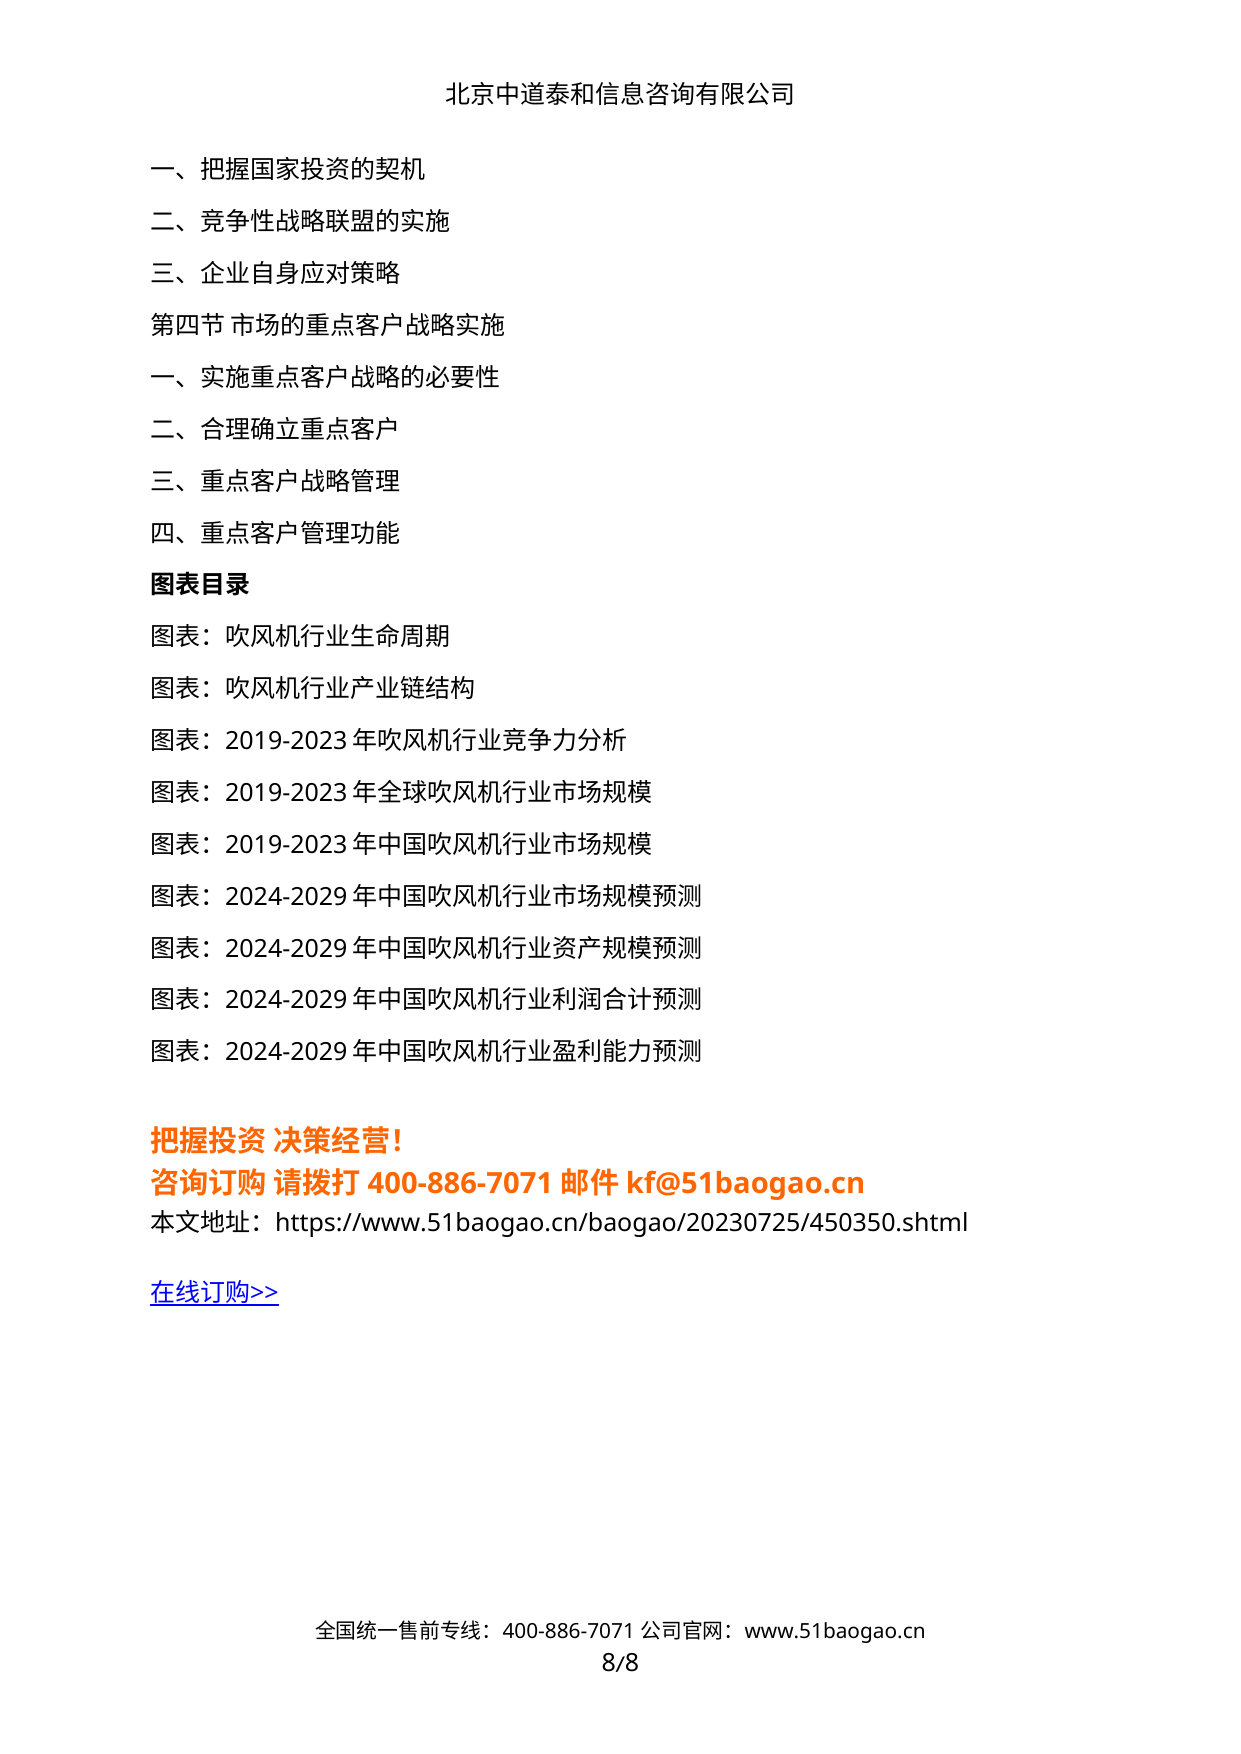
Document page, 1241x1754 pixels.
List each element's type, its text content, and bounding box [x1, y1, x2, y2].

text 二、合理确立重点客户 [150, 409, 1090, 446]
text 图表：吹风机行业生命周期 [150, 617, 1090, 653]
text 二、竞争性战略联盟的实施 [150, 202, 1090, 238]
text 图表：2024-2029年中国吹风机行业利润合计预测 [150, 980, 1090, 1016]
text 图表：2024-2029年中国吹风机行业市场规模预测 [150, 876, 1090, 912]
text 图表：2019-2023年中国吹风机行业市场规模 [150, 824, 1090, 861]
text 三、企业自身应对策略 [150, 254, 1090, 290]
text 图表：2019-2023年吹风机行业竞争力分析 [150, 721, 1090, 757]
text 一、实施重点客户战略的必要性 [150, 357, 1090, 394]
text 图表目录 [150, 565, 1090, 601]
text 图表：吹风机行业产业链结构 [150, 669, 1090, 705]
text 三、重点客户战略管理 [150, 461, 1090, 497]
text 图表：2024-2029年中国吹风机行业盈利能力预测 [150, 1032, 1090, 1068]
text 在线订购>> [150, 1239, 1090, 1309]
text 把握投资 决策经营！咨询订购 请拨打 400-886-7071 邮件 kf@51baogao.cn本文地址：https://www.51baogao.cn/baogao/20230725/450350.shtml [150, 1084, 1090, 1239]
text 第四节 市场的重点客户战略实施 [150, 306, 1090, 342]
text 图表：2024-2029年中国吹风机行业资产规模预测 [150, 928, 1090, 964]
text 四、重点客户管理功能 [150, 513, 1090, 549]
text 一、把握国家投资的契机 [150, 150, 1090, 186]
text 图表：2019-2023年全球吹风机行业市场规模 [150, 772, 1090, 809]
